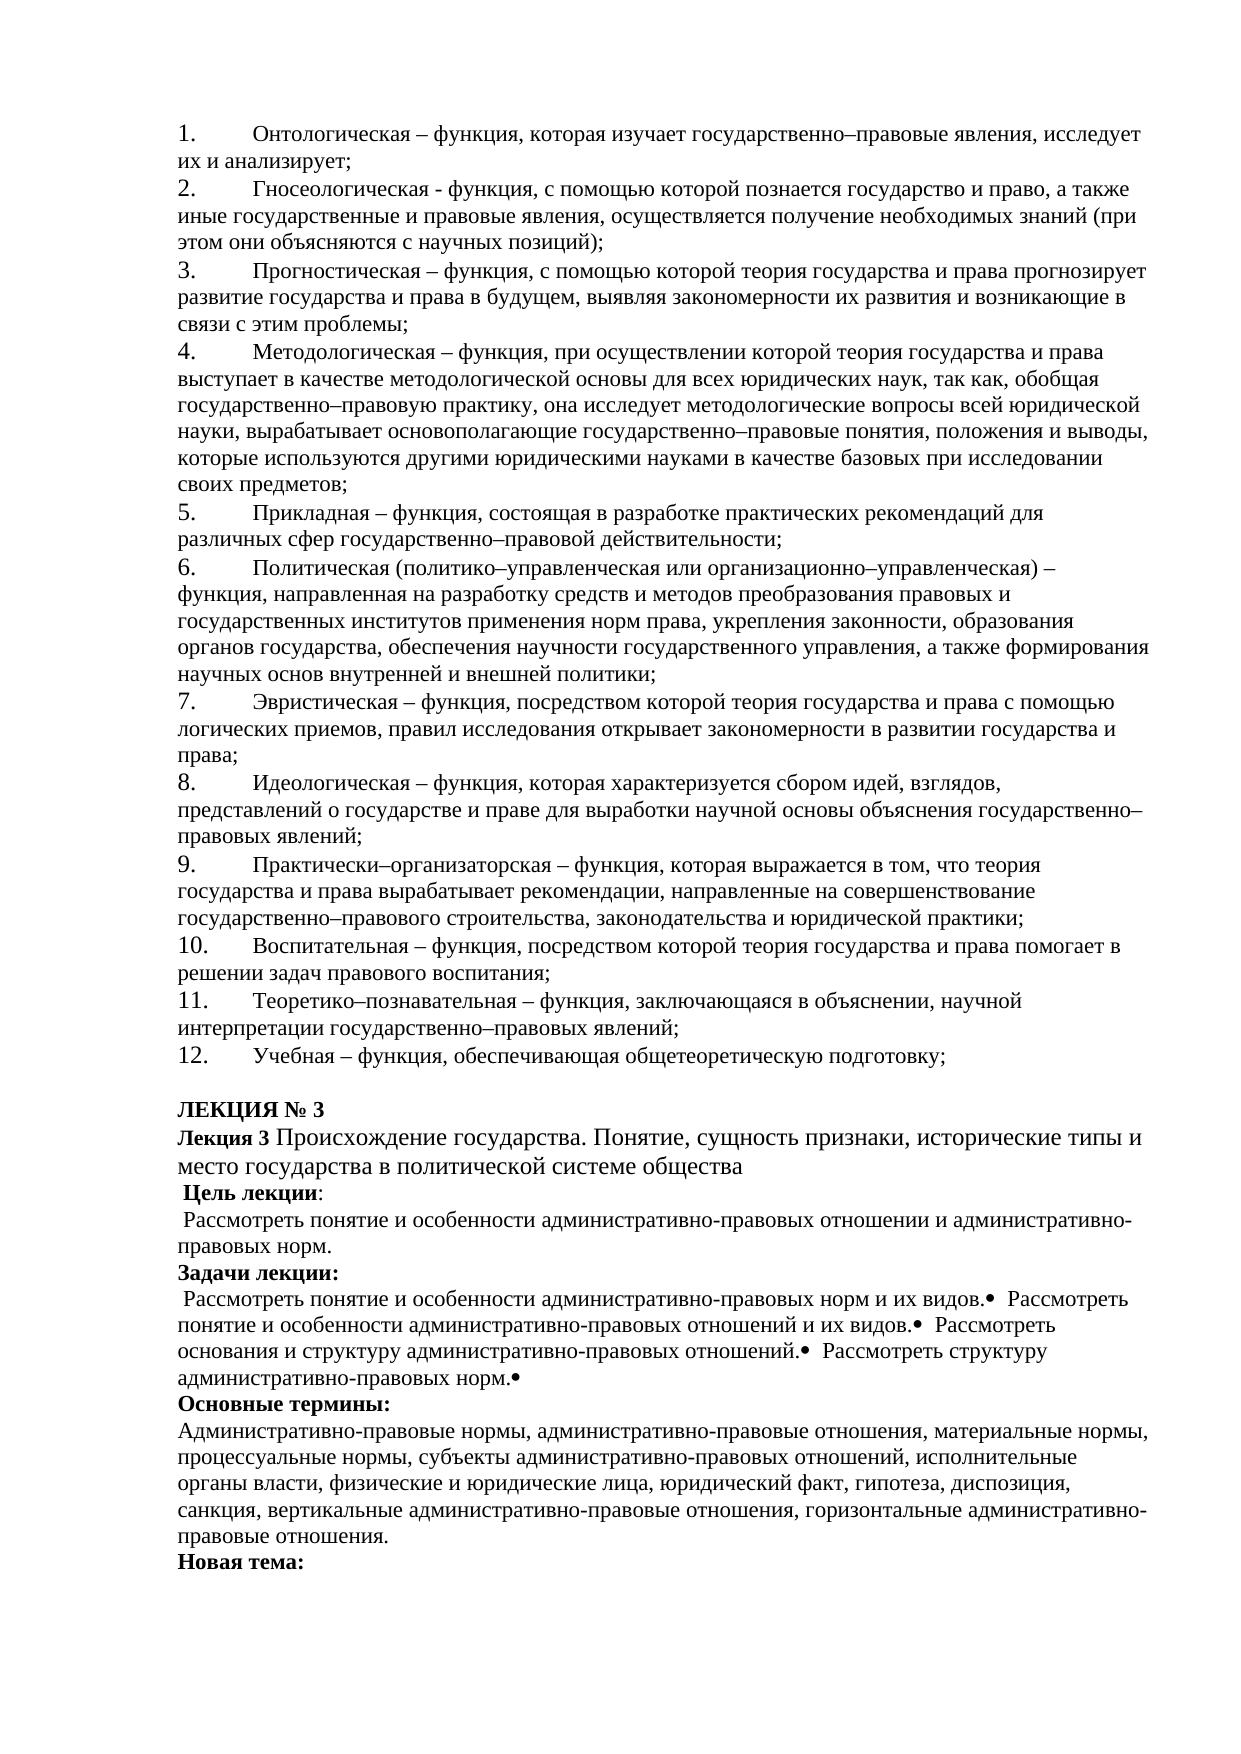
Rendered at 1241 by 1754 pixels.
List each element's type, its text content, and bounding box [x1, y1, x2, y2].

list Эвристическая – функция, посредством которой теория государства и права с помощью логических приемов, правил исследования открывает закономерности в развитии государства и права; [177, 686, 1152, 767]
list Идеологическая – функция, которая характеризуется сбором идей, взглядов, представлений о государстве и праве для выработки научной основы объяснения государственно–правовых явлений; [177, 767, 1152, 849]
text Рассмотреть понятие и особенности административно-правовых норм и их видов. Рассмотреть понятие и особенности административно-правовых отношений и их видов. Рассмотреть основания и структуру административно-правовых отношений. Рассмотреть структуру административно-правовых норм. [177, 1285, 1152, 1390]
text Цель лекции: [177, 1179, 1152, 1206]
text Задачи лекции: [177, 1258, 1152, 1285]
list Прогностическая – функция, с помощью которой теория государства и права прогнозирует развитие государства и права в будущем, выявляя закономерности их развития и возникающие в связи с этим проблемы; [177, 255, 1152, 336]
text ЛЕКЦИЯ № 3 [177, 1096, 1152, 1122]
list Прикладная – функция, состоящая в разработке практических рекомендаций для различных сфер государственно–правовой действительности; [177, 497, 1152, 552]
text Основные термины: [177, 1390, 1152, 1417]
text Лекция 3 Происхождение государства. Понятие, сущность признаки, исторические типы и место государства в политической системе общества [177, 1122, 1152, 1179]
list Онтологическая – функция, которая изучает государственно–правовые явления, исследует их и анализирует; [177, 118, 1152, 173]
text Административно-правовые нормы, административно-правовые отношения, материальные нормы, процессуальные нормы, субъекты административно-правовых отношений, исполнительные органы власти, физические и юридические лица, юридический факт, гипотеза, диспозиция, санкция, вертикальные административно-правовые отношения, горизонтальные административно-правовые отношения. [177, 1417, 1152, 1548]
text Рассмотреть понятие и особенности административно-правовых отношении и административно-правовых норм. [177, 1206, 1152, 1258]
list Гносеологическая - функция, с помощью которой познается государство и право, а также иные государственные и правовые явления, осуществляется получение необходимых знаний (при этом они объясняются с научных позиций); [177, 173, 1152, 255]
list Теоретико–познавательная – функция, заключающаяся в объяснении, научной интерпретации государственно–правовых явлений; [177, 985, 1152, 1041]
list Учебная – функция, обеспечивающая общетеоретическую подготовку; [177, 1041, 1152, 1069]
list Политическая (политико–управленческая или организационно–управленческая) – функция, направленная на разработку средств и методов преобразования правовых и государственных институтов применения норм права, укрепления законности, образования органов государства, обеспечения научности государственного управления, а также формирования научных основ внутренней и внешней политики; [177, 552, 1152, 686]
list Воспитательная – функция, посредством которой теория государства и права помогает в решении задач правового воспитания; [177, 930, 1152, 985]
text Новая тема: [177, 1548, 1152, 1575]
list Методологическая – функция, при осуществлении которой теория государства и права выступает в качестве методологической основы для всех юридических наук, так как, обобщая государственно–правовую практику, она исследует методологические вопросы всей юридической науки, вырабатывает основополагающие государственно–правовые понятия, положения и выводы, которые используются другими юридическими науками в качестве базовых при исследовании своих предметов; [177, 336, 1152, 497]
list Практически–организаторская – функция, которая выражается в том, что теория государства и права вырабатывает рекомендации, направленные на совершенствование государственно–правового строительства, законодательства и юридической практики; [177, 849, 1152, 930]
